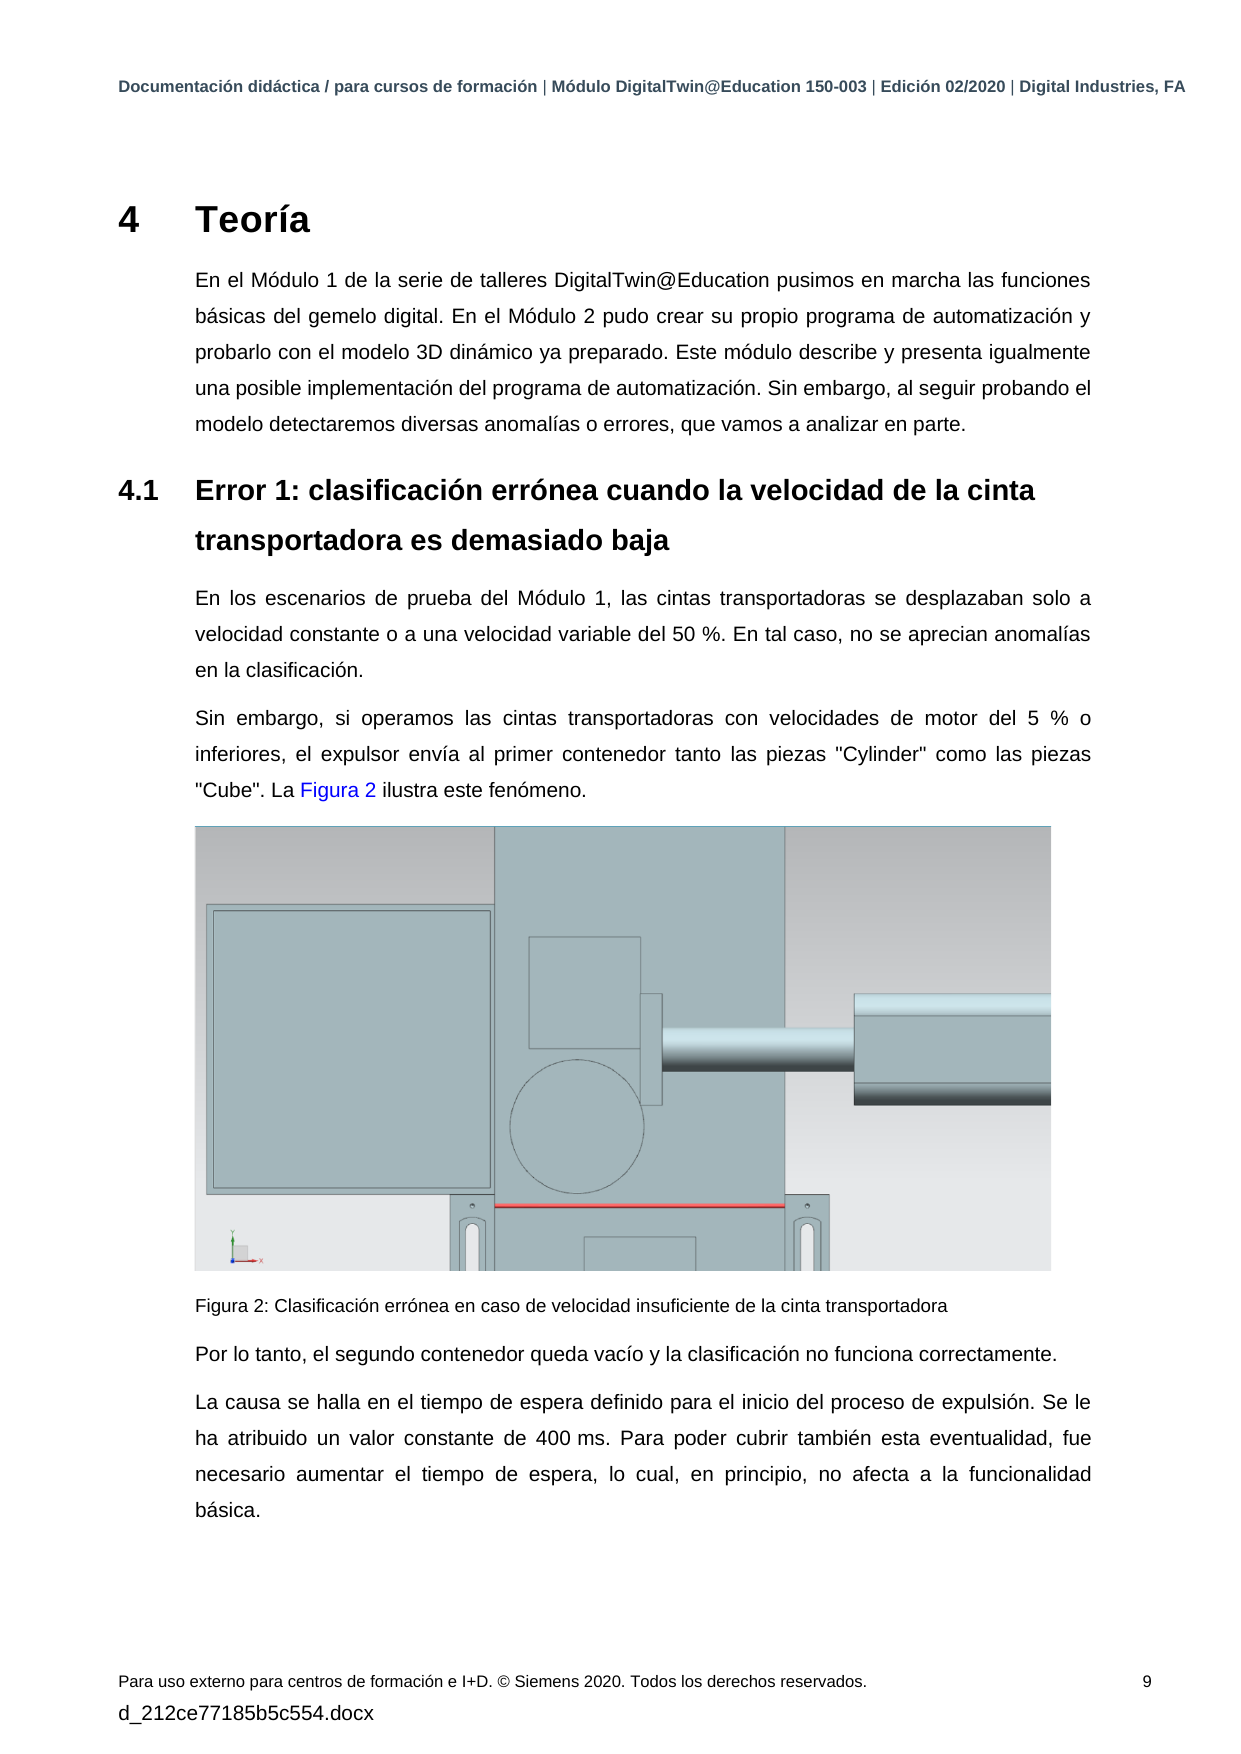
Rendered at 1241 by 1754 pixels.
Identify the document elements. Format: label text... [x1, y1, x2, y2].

subtitle Error 1: clasificación errónea cuando la velocidad de la cinta transportadora es demasiado baja [118, 473, 1092, 557]
subtitle Teoría [118, 198, 1092, 241]
text Sin embargo, si operamos las cintas transportadoras con velocidades de motor del 5 % o inferiores, el expulsor envía al primer contenedor tanto las piezas "Cylinder" como las piezas "Cube". La Figura 2 ilustra este fenómeno. [195, 706, 1092, 802]
text La causa se halla en el tiempo de espera definido para el inicio del proceso de expulsión. Se le ha atribuido un valor constante de 400 ms. Para poder cubrir también esta eventualidad, fue necesario aumentar el tiempo de espera, lo cual, en principio, no afecta a la funcionalidad básica. [195, 1390, 1092, 1522]
picture [194, 826, 1052, 1271]
text En el Módulo 1 de la serie de talleres DigitalTwin@Education pusimos en marcha las funciones básicas del gemelo digital. En el Módulo 2 pudo crear su propio programa de automatización y probarlo con el modelo 3D dinámico ya preparado. Este módulo describe y presenta igualmente una posible implementación del programa de automatización. Sin embargo, al seguir probando el modelo detectaremos diversas anomalías o errores, que vamos a analizar en parte. [195, 268, 1092, 436]
text En los escenarios de prueba del Módulo 1, las cintas transportadoras se desplazaban solo a velocidad constante o a una velocidad variable del 50 %. En tal caso, no se aprecian anomalías en la clasificación. [195, 586, 1092, 682]
text Figura 2: Clasificación errónea en caso de velocidad insuficiente de la cinta transportadora [195, 1295, 1092, 1317]
text Por lo tanto, el segundo contenedor queda vacío y la clasificación no funciona correctamente. [195, 1342, 1092, 1366]
